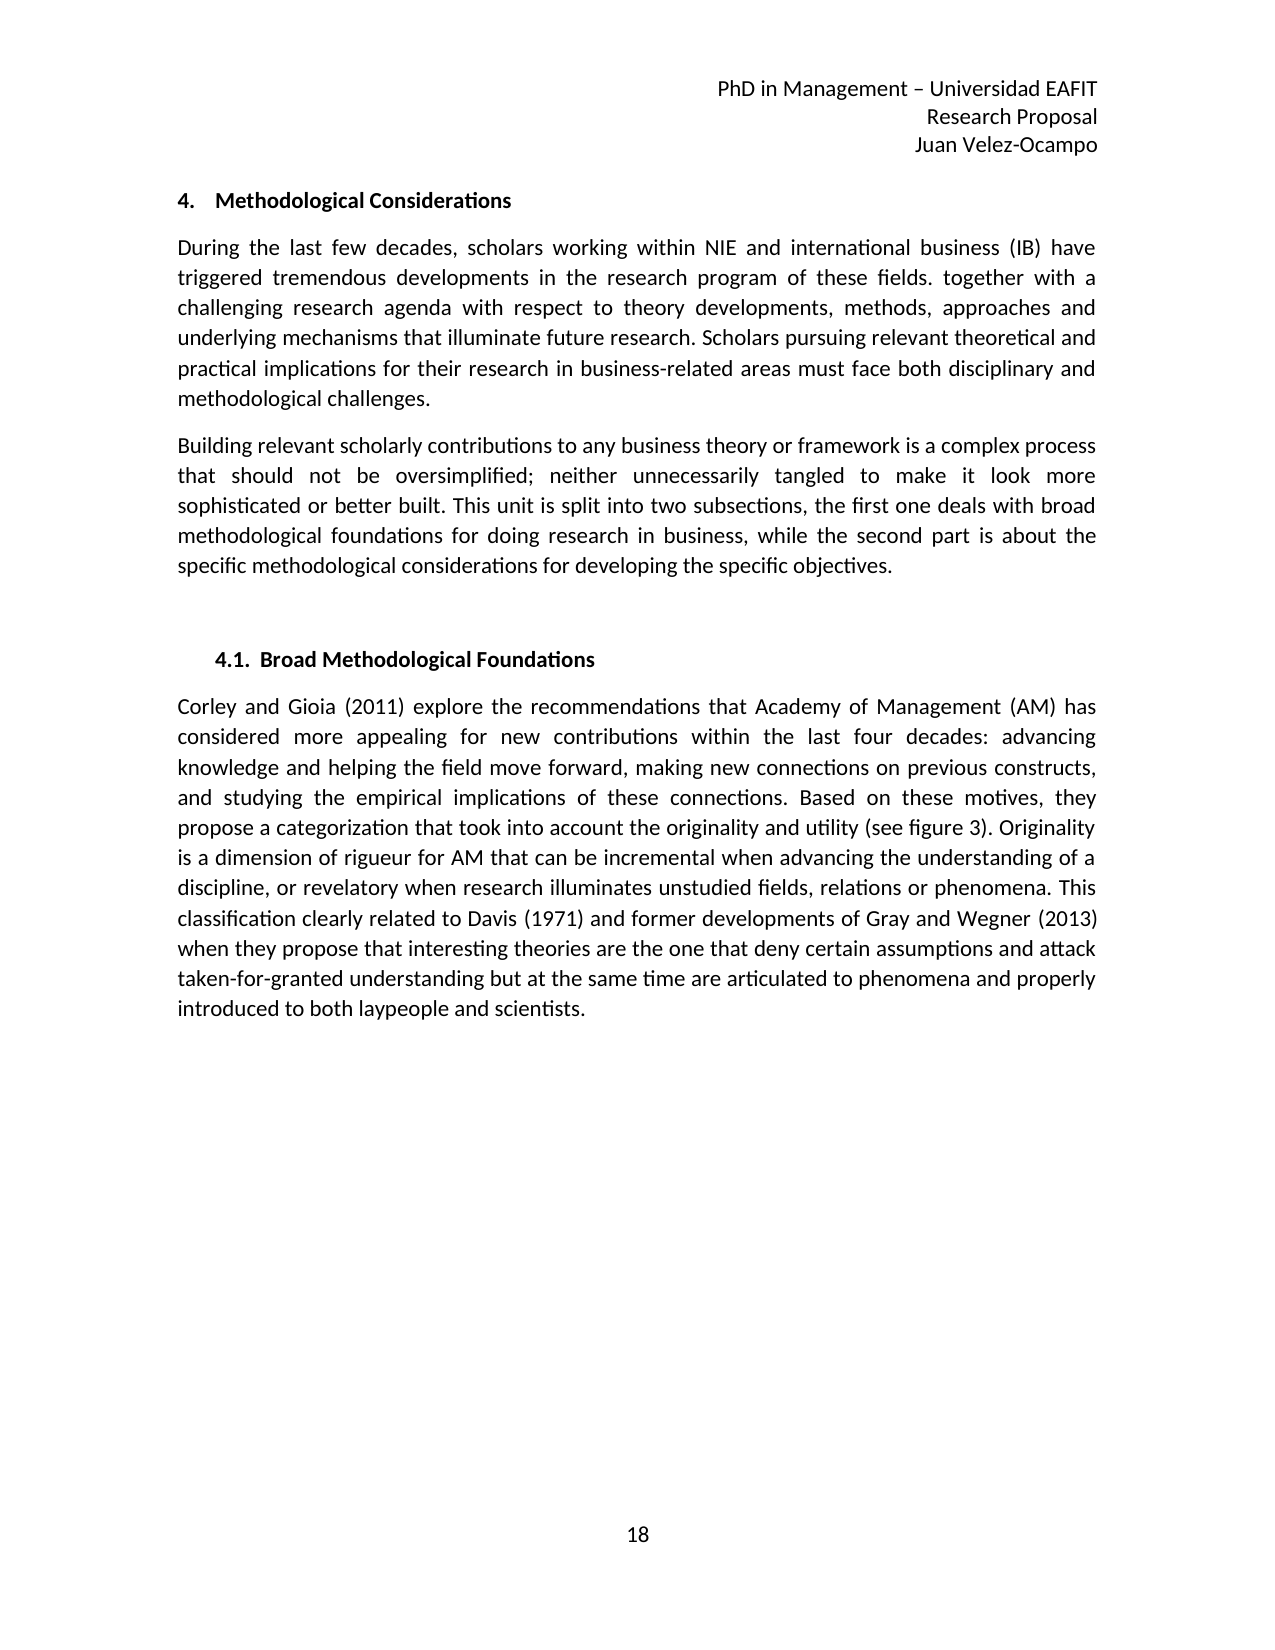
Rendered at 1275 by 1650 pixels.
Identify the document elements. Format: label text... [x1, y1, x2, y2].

list Broad Methodological Foundations [215, 645, 1098, 673]
text Building relevant scholarly contributions to any business theory or framework is a complex process that should not be oversimplified; neither unnecessarily tangled to make it look more sophisticated or better built. This unit is split into two subsections, the first one deals with broad methodological foundations for doing research in business, while the second part is about the specific methodological considerations for developing the specific objectives. [177, 431, 1098, 579]
text During the last few decades, scholars working within NIE and international business (IB) have triggered tremendous developments in the research program of these fields. together with a challenging research agenda with respect to theory developments, methods, approaches and underlying mechanisms that illuminate future research. Scholars pursuing relevant theoretical and practical implications for their research in business-related areas must face both disciplinary and methodological challenges. [177, 233, 1098, 412]
text Corley and Gioia (2011) explore the recommendations that Academy of Management (AM) has considered more appealing for new contributions within the last four decades: advancing knowledge and helping the field move forward, making new connections on previous constructs, and studying the empirical implications of these connections. Based on these motives, they propose a categorization that took into account the originality and utility (see figure 3). Originality is a dimension of rigueur for AM that can be incremental when advancing the understanding of a discipline, or revelatory when research illuminates unstudied fields, relations or phenomena. This classification clearly related to Davis (1971) and former developments of Gray and Wegner (2013) when they propose that interesting theories are the one that deny certain assumptions and attack taken-for-granted understanding but at the same time are articulated to phenomena and properly introduced to both laypeople and scientists. [177, 692, 1098, 1022]
list Methodological Considerations [177, 186, 1098, 214]
